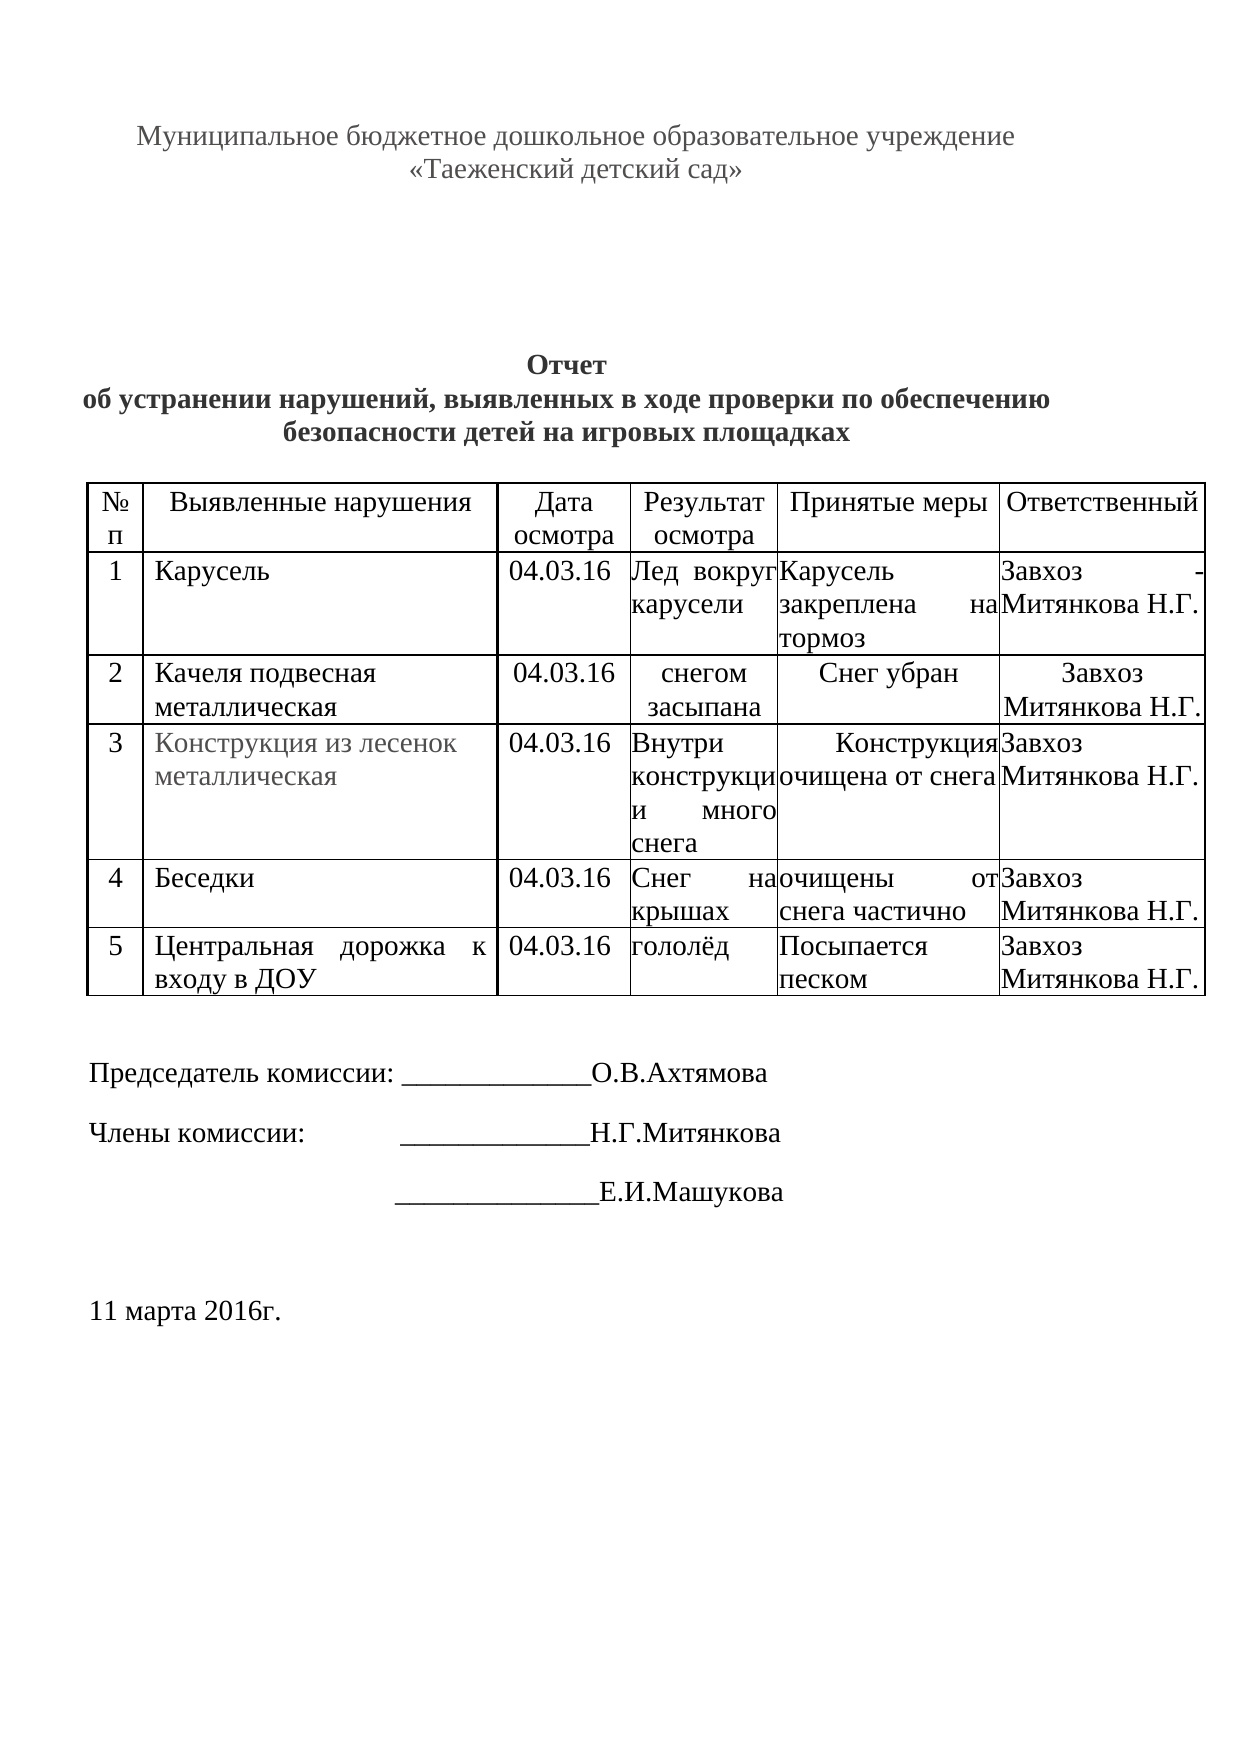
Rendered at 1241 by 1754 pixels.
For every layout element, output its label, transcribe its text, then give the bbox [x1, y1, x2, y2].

text Председатель комиссии: _____________О.В.Ахтямова [88, 1056, 1063, 1089]
table_cell гололёд [631, 928, 777, 995]
table_header Ответственный [1000, 484, 1204, 551]
text ______________Е.И.Машукова [88, 1174, 1063, 1208]
table_cell Завхоз Митянкова Н.Г. [1000, 928, 1204, 995]
table_cell 2 [89, 656, 142, 723]
table_cell Центральная дорожка к входу в ДОУ [144, 928, 496, 995]
table_cell Посыпается песком [778, 928, 999, 995]
table_cell Беседки [144, 860, 496, 927]
table_cell снегом засыпана [631, 656, 777, 723]
table_cell Карусель закреплена на тормоз [778, 553, 999, 653]
table_cell Снег на крышах [631, 860, 777, 927]
table_cell 04.03.16 [499, 656, 630, 723]
text «Таеженский детский сад» [88, 152, 1063, 185]
text об устранении нарушений, выявленных в ходе проверки по обеспечению безопасности детей на игровых площадках [70, 381, 1063, 448]
table_header Выявленные нарушения [144, 484, 496, 551]
table_cell Завхоз - Митянкова Н.Г. [1000, 553, 1204, 653]
table_cell Завхоз Митянкова Н.Г. [1000, 725, 1204, 859]
table_header Результат осмотра [631, 484, 777, 551]
table_cell Карусель [144, 553, 496, 653]
table_cell 04.03.16 [499, 553, 630, 653]
table_header №п [89, 484, 142, 551]
table_cell Завхоз Митянкова Н.Г. [1000, 656, 1204, 723]
table_cell очищены от снега частично [778, 860, 999, 927]
table_cell 4 [89, 860, 142, 927]
table_cell Качеля подвесная металлическая [144, 656, 496, 723]
text Муниципальное бюджетное дошкольное образовательное учреждение [88, 118, 1063, 152]
table_cell Внутри конструкции много снега [631, 725, 777, 859]
text Отчет [70, 347, 1063, 381]
text 11 марта 2016г. [88, 1293, 1063, 1327]
table_header Принятые меры [778, 484, 999, 551]
table_cell 1 [89, 553, 142, 653]
table_cell 3 [89, 725, 142, 859]
table_cell 04.03.16 [499, 860, 630, 927]
table_cell Лед вокруг карусели [631, 553, 777, 653]
table_header Дата осмотра [499, 484, 630, 551]
table_cell Снег убран [778, 656, 999, 723]
table_cell Конструкция очищена от снега [778, 725, 999, 859]
table_cell 5 [89, 928, 142, 995]
table_cell Завхоз Митянкова Н.Г. [1000, 860, 1204, 927]
table_cell 04.03.16 [499, 725, 630, 859]
table_cell Конструкция из лесенок металлическая [144, 725, 496, 859]
table_cell 04.03.16 [499, 928, 630, 995]
text Члены комиссии: _____________Н.Г.Митянкова [88, 1115, 1063, 1148]
